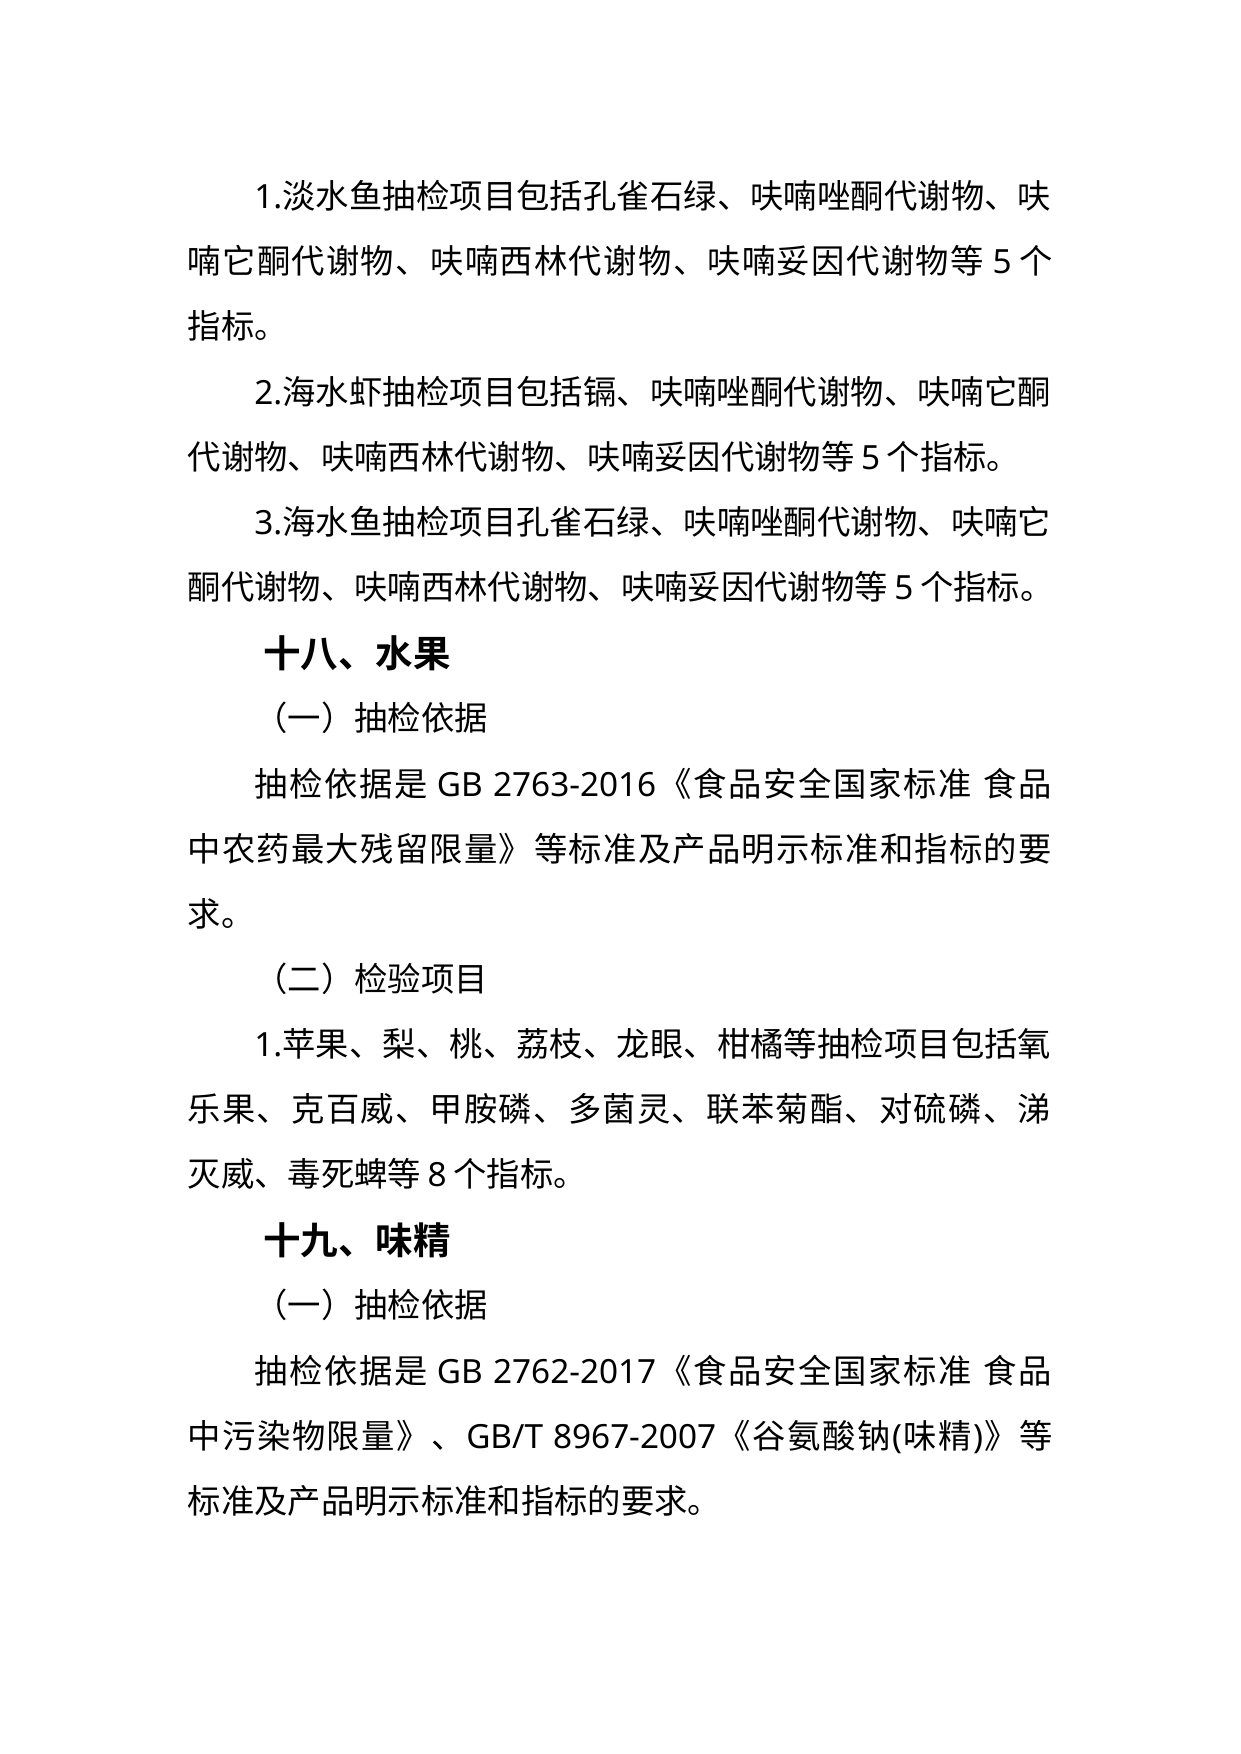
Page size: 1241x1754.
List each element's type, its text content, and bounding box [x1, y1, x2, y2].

list 抽检依据 [187, 684, 1053, 749]
list 抽检依据 [187, 1271, 1053, 1336]
text 抽检依据是GB 2762-2017《食品安全国家标准 食品中污染物限量》、GB/T 8967-2007《谷氨酸钠(味精)》等标准及产品明示标准和指标的要求。 [187, 1336, 1053, 1531]
list 味精 [187, 1205, 1053, 1270]
list 水果 [187, 618, 1053, 683]
text 抽检依据是GB 2763-2016《食品安全国家标准 食品中农药最大残留限量》等标准及产品明示标准和指标的要求。 [187, 749, 1053, 944]
text 3.海水鱼抽检项目孔雀石绿、呋喃唑酮代谢物、呋喃它酮代谢物、呋喃西林代谢物、呋喃妥因代谢物等5个指标。 [187, 488, 1053, 618]
text 1.苹果、梨、桃、荔枝、龙眼、柑橘等抽检项目包括氧乐果、克百威、甲胺磷、多菌灵、联苯菊酯、对硫磷、涕灭威、毒死蜱等8个指标。 [187, 1010, 1053, 1205]
text 2.海水虾抽检项目包括镉、呋喃唑酮代谢物、呋喃它酮代谢物、呋喃西林代谢物、呋喃妥因代谢物等5个指标。 [187, 357, 1053, 487]
list 检验项目 [187, 944, 1053, 1009]
text 1.淡水鱼抽检项目包括孔雀石绿、呋喃唑酮代谢物、呋喃它酮代谢物、呋喃西林代谢物、呋喃妥因代谢物等5个指标。 [187, 162, 1053, 357]
